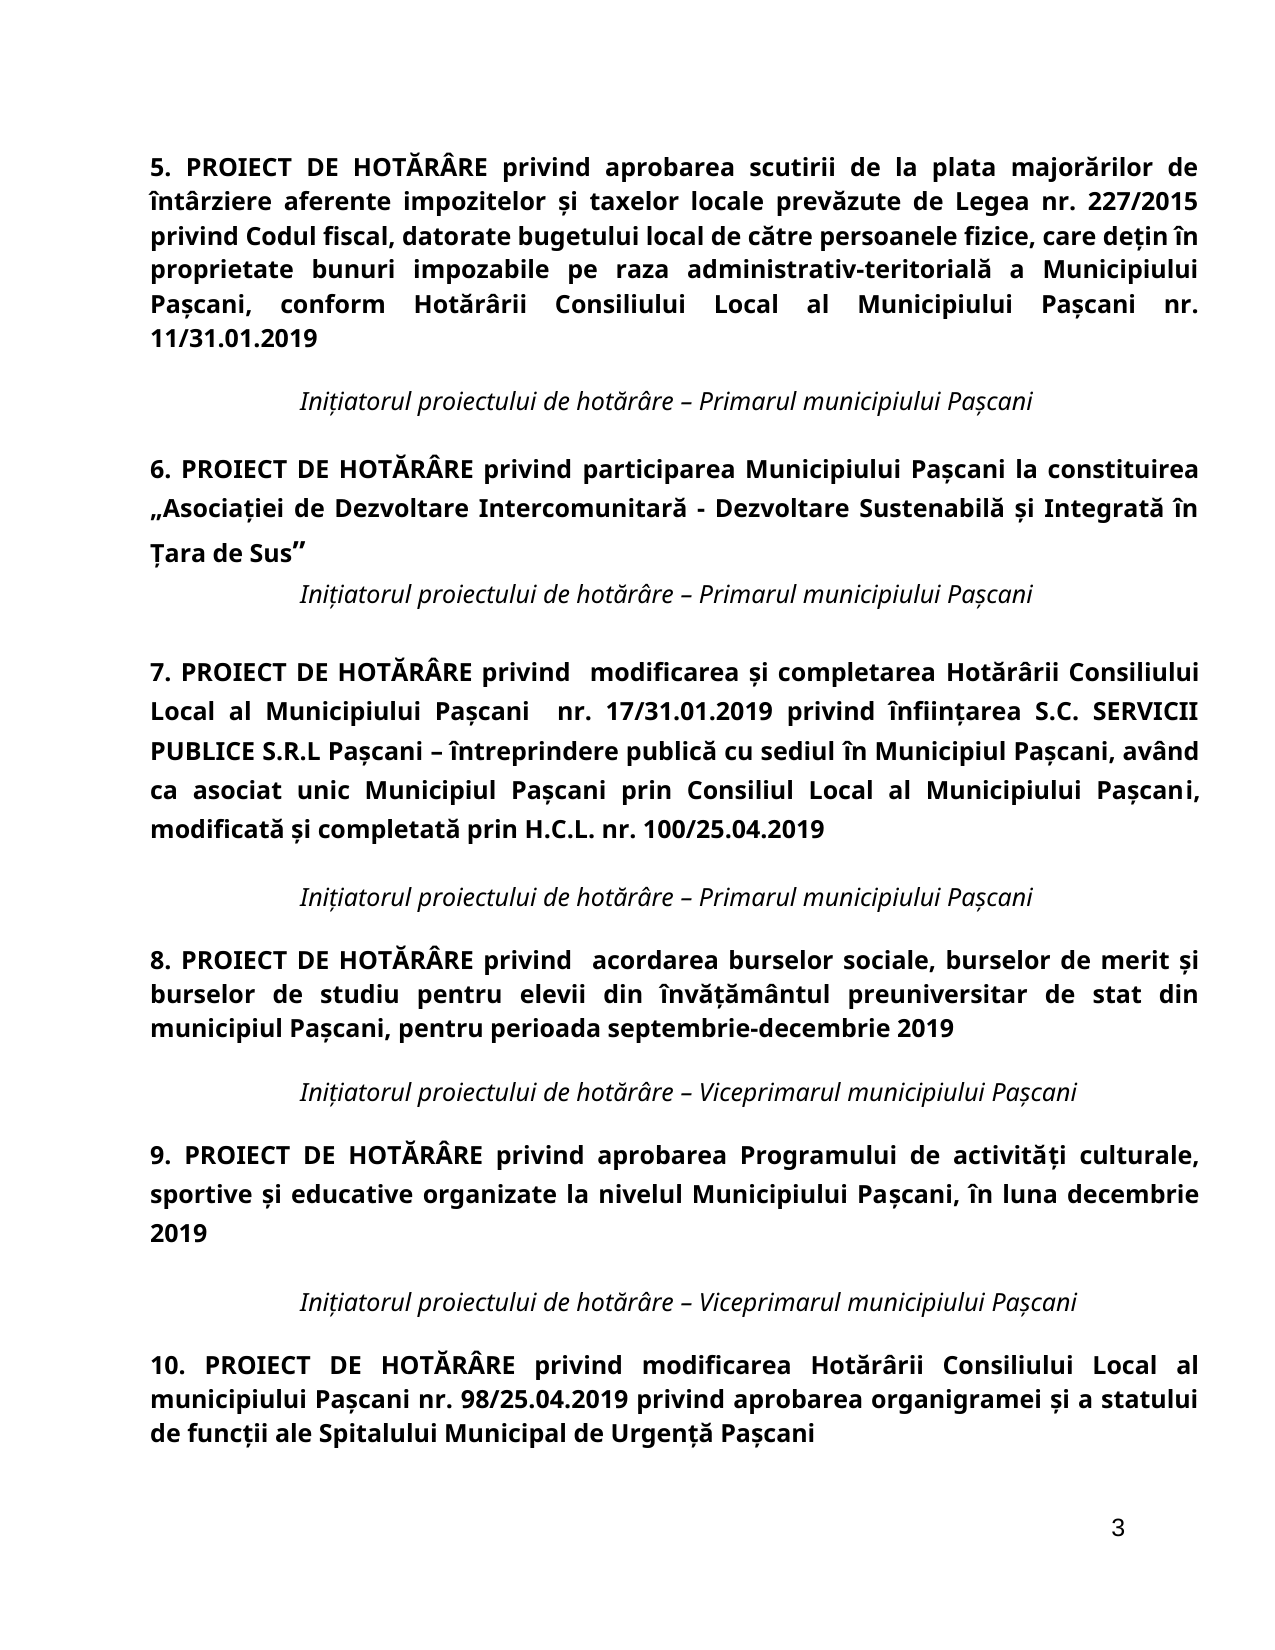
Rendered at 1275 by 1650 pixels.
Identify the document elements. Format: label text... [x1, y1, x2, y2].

text 6. PROIECT DE HOTĂRÂRE privind participarea Municipiului Pașcani la constituirea „Asociației de Dezvoltare Intercomunitară - Dezvoltare Sustenabilă și Integrată în Țara de Sus” [150, 452, 1200, 571]
text 9. PROIECT DE HOTĂRÂRE privind aprobarea Programului de activităţi culturale, sportive şi educative organizate la nivelul Municipiului Paşcani, în luna decembrie 2019 [150, 1138, 1200, 1250]
text Inițiatorul proiectului de hotărâre – Viceprimarul municipiului Pașcani [150, 1284, 1200, 1318]
text 7. PROIECT DE HOTĂRÂRE privind modificarea și completarea Hotărârii Consiliului Local al Municipiului Pașcani nr. 17/31.01.2019 privind înființarea S.C. SERVICII PUBLICE S.R.L Pașcani – întreprindere publică cu sediul în Municipiul Pașcani, având ca asociat unic Municipiul Pașcani prin Consiliul Local al Municipiului Pașcani, modificată și completată prin H.C.L. nr. 100/25.04.2019 [150, 655, 1200, 846]
text 5. PROIECT DE HOTĂRÂRE privind aprobarea scutirii de la plata majorărilor de întârziere aferente impozitelor și taxelor locale prevăzute de Legea nr. 227/2015 privind Codul fiscal, datorate bugetului local de către persoanele fizice, care dețin în proprietate bunuri impozabile pe raza administrativ-teritorială a Municipiului Pașcani, conform Hotărârii Consiliului Local al Municipiului Pașcani nr. 11/31.01.2019 [150, 150, 1200, 354]
text Inițiatorul proiectului de hotărâre – Viceprimarul municipiului Pașcani [150, 1074, 1200, 1108]
text 8. PROIECT DE HOTĂRÂRE privind acordarea burselor sociale, burselor de merit și burselor de studiu pentru elevii din învățământul preuniversitar de stat din municipiul Pașcani, pentru perioada septembrie-decembrie 2019 [150, 943, 1200, 1045]
text Inițiatorul proiectului de hotărâre – Primarul municipiului Pașcani [150, 880, 1200, 914]
text 10. PROIECT DE HOTĂRÂRE privind modificarea Hotărârii Consiliului Local al municipiului Pașcani nr. 98/25.04.2019 privind aprobarea organigramei și a statului de funcții ale Spitalului Municipal de Urgență Pașcani [150, 1347, 1200, 1450]
text Inițiatorul proiectului de hotărâre – Primarul municipiului Pașcani [150, 383, 1200, 418]
text Inițiatorul proiectului de hotărâre – Primarul municipiului Pașcani [150, 576, 1200, 611]
